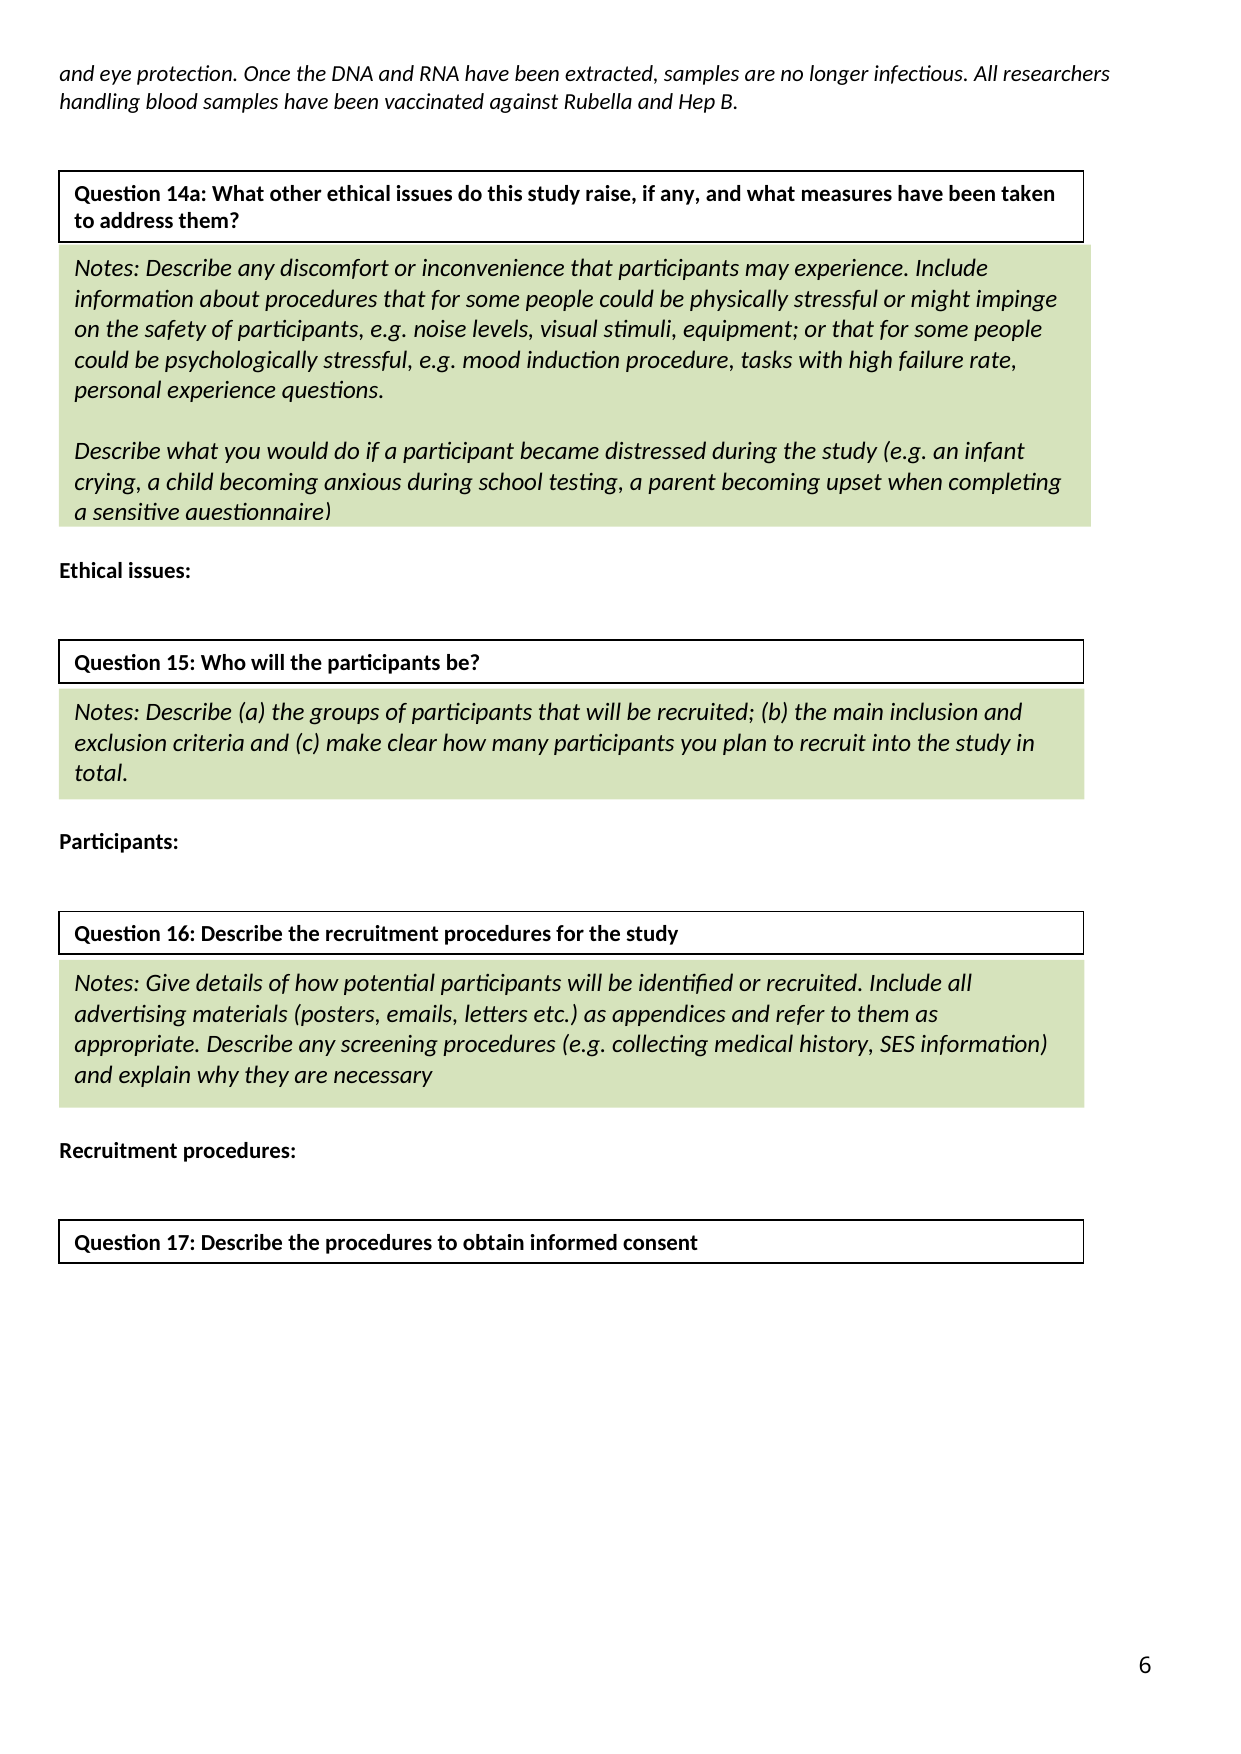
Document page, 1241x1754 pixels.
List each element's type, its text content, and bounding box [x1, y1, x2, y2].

text Participants: [59, 827, 1152, 856]
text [59, 59, 1152, 115]
text Ethical issues: [59, 556, 1152, 584]
text Recruitment procedures: [59, 1136, 1152, 1164]
